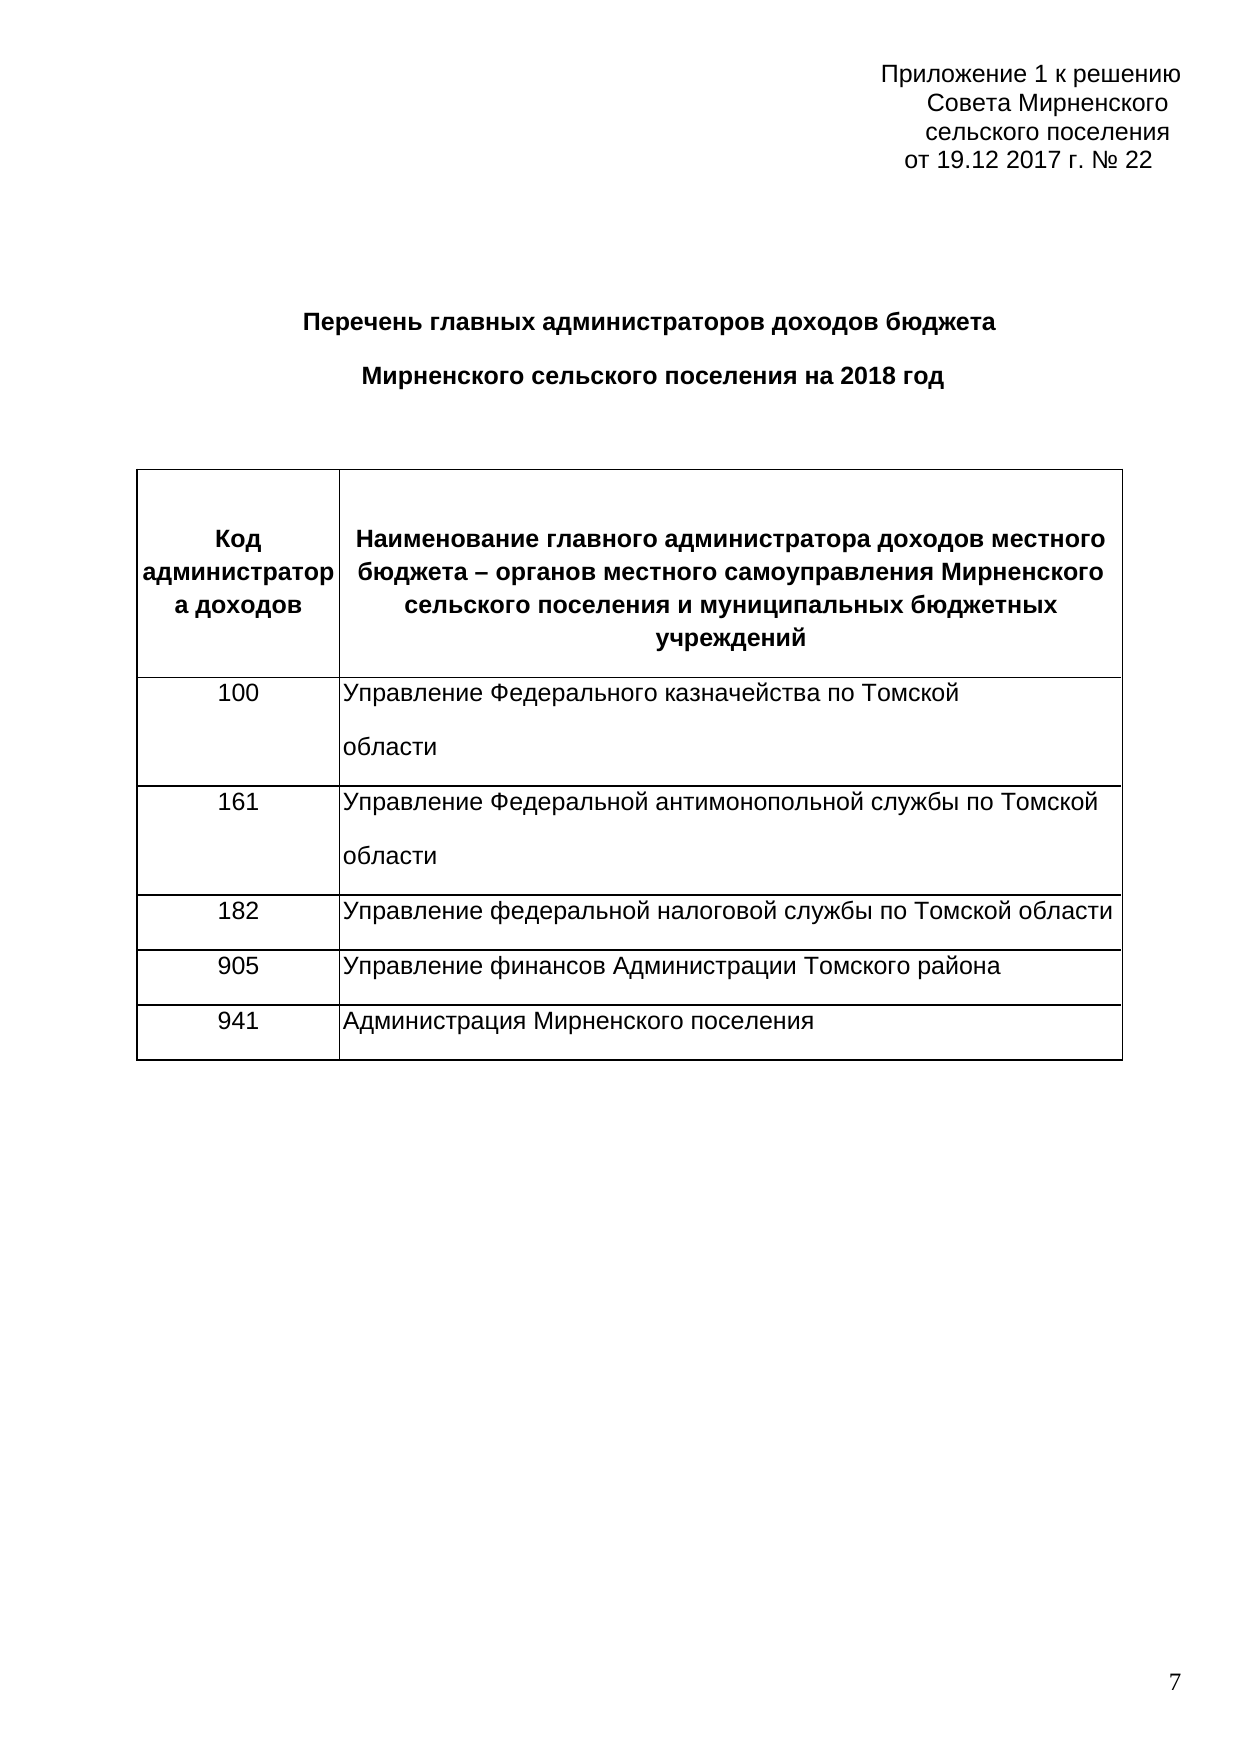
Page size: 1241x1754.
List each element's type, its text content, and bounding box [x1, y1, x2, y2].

subtitle Приложение 1 к решению [118, 59, 1181, 88]
table_cell 182 [138, 896, 339, 949]
table_cell 941 [138, 1006, 339, 1059]
text Мирненского сельского поселения на 2018 год [118, 361, 1181, 389]
table_header Наименование главного администратора доходов местного бюджета – органов местного самоуправления Мирненского сельского поселения и муниципальных бюджетных учреждений [340, 470, 1122, 676]
subtitle Совета Мирненского [118, 88, 1181, 117]
table_cell Управление федеральной налоговой службы по Томской области [340, 894, 1122, 949]
table_cell Управление Федеральной антимонопольной службы по Томской области [340, 785, 1122, 894]
text Перечень главных администраторов доходов бюджета [118, 307, 1181, 336]
table_cell 161 [138, 787, 339, 894]
subtitle сельского поселения [118, 117, 1181, 145]
table_cell 905 [138, 951, 339, 1004]
table_header Код администратора доходов [138, 470, 339, 676]
table_cell Управление Федерального казначейства по Томской области [340, 676, 1122, 785]
text от 19.12 2017 г. № 22 [856, 145, 1181, 174]
table_cell 100 [138, 678, 339, 785]
table_cell Администрация Мирненского поселения [340, 1004, 1122, 1059]
table_cell Управление финансов Администрации Томского района [340, 949, 1122, 1004]
